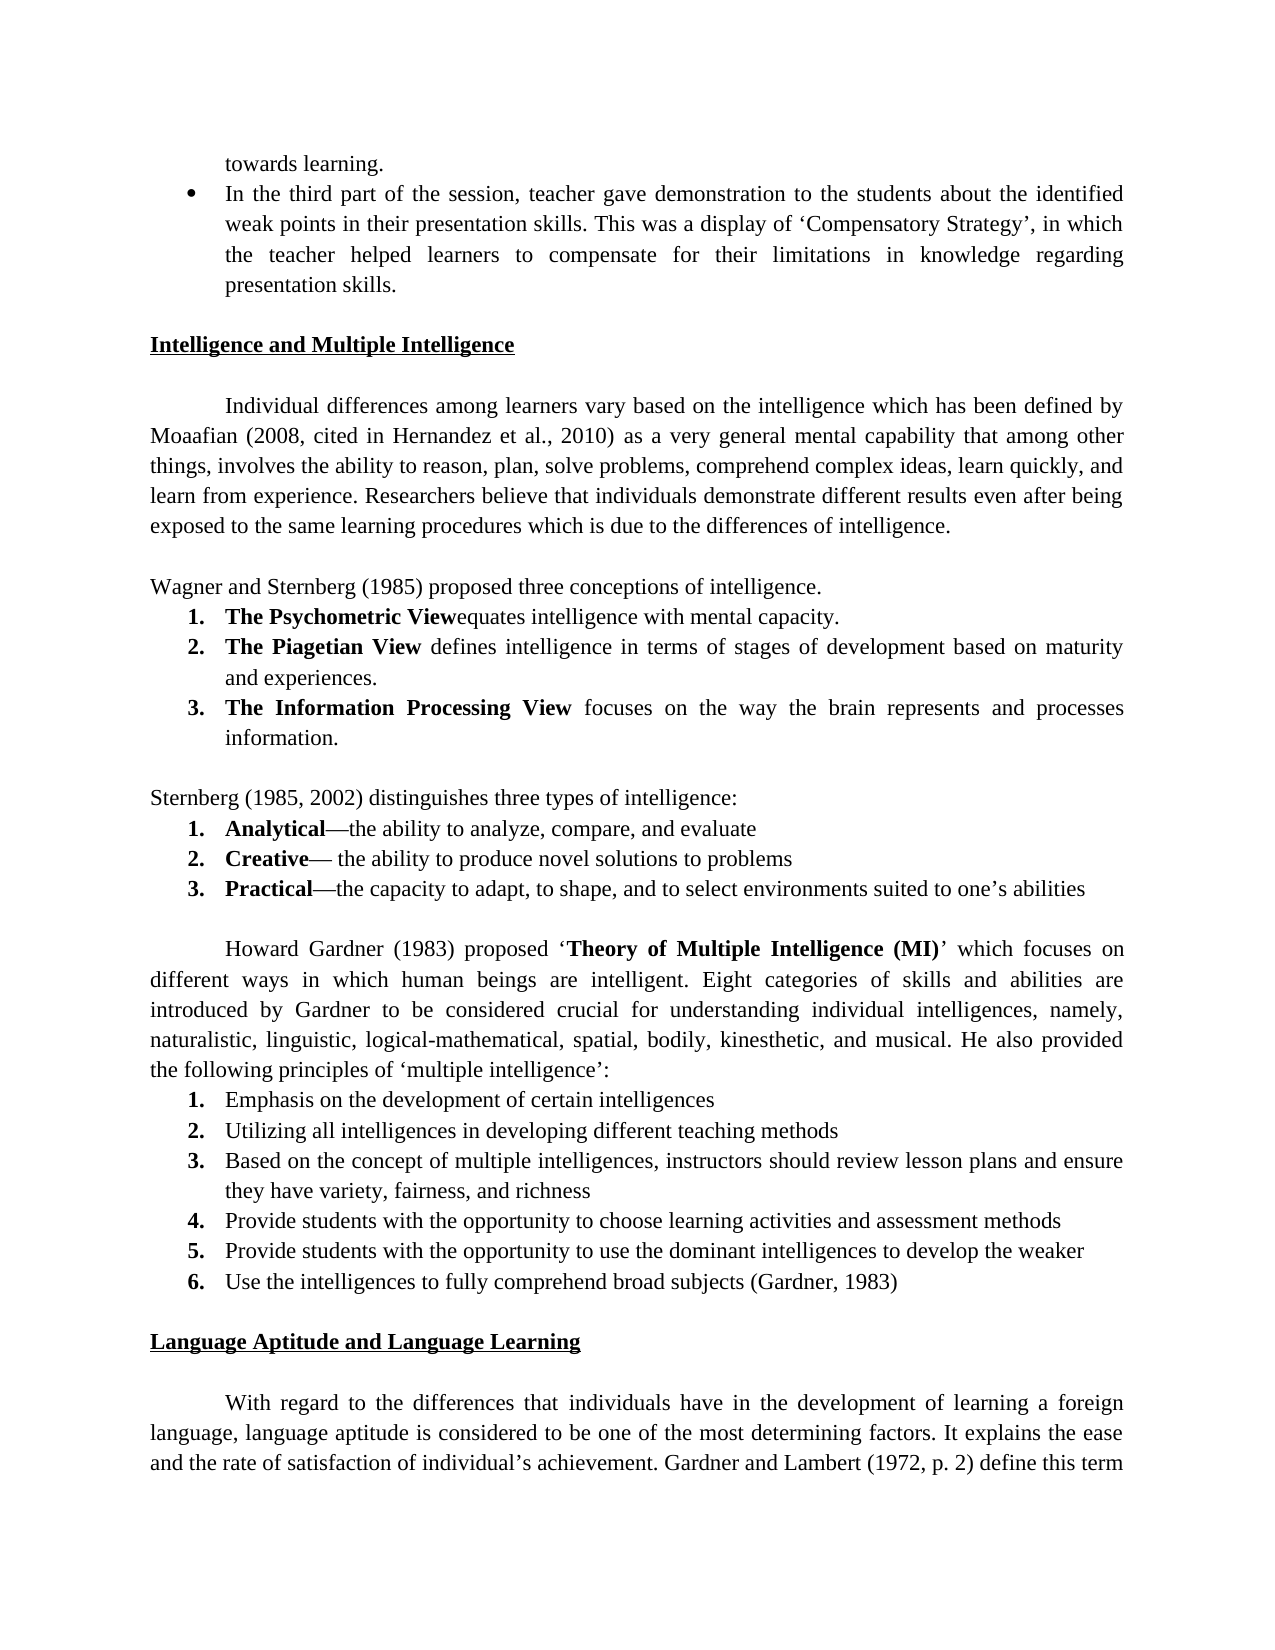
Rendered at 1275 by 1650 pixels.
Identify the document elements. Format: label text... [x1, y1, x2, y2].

list Analytical—the ability to analyze, compare, and evaluate [187, 814, 1125, 841]
list In the third part of the session, teacher gave demonstration to the students about the identified weak points in their presentation skills. This was a display of ‘Compensatory Strategy’, in which the teacher helped learners to compensate for their limitations in knowledge regarding presentation skills. [187, 180, 1125, 297]
list Utilizing all intelligences in developing different teaching methods [187, 1117, 1125, 1143]
text Language Aptitude and Language Learning [150, 1328, 1125, 1354]
list Based on the concept of multiple intelligences, instructors should review lesson plans and ensure they have variety, fairness, and richness [187, 1147, 1125, 1203]
list Use the intelligences to fully comprehend broad subjects (Gardner, 1983) [187, 1268, 1125, 1294]
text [150, 1388, 1125, 1475]
list The Psychometric Viewequates intelligence with mental capacity. [187, 603, 1125, 629]
list Creative— the ability to produce novel solutions to problems [187, 845, 1125, 871]
list Provide students with the opportunity to use the dominant intelligences to develop the weaker [187, 1237, 1125, 1264]
list The Piagetian View defines intelligence in terms of stages of development based on maturity and experiences. [187, 633, 1125, 690]
text Individual differences among learners vary based on the intelligence which has been defined by Moaafian (2008, cited in Hernandez et al., 2010) as a very general mental capability that among other things, involves the ability to reason, plan, solve problems, comprehend complex ideas, learn quickly, and learn from experience. Researchers believe that individuals demonstrate different results even after being exposed to the same learning procedures which is due to the differences of intelligence. [150, 392, 1125, 539]
list The Information Processing View focuses on the way the brain represents and processes information. [187, 694, 1125, 750]
list Provide students with the opportunity to choose learning activities and assessment methods [187, 1207, 1125, 1234]
list Emphasis on the development of certain intelligences [187, 1086, 1125, 1113]
text Howard Gardner (1983) proposed ‘Theory of Multiple Intelligence (MI)’ which focuses on different ways in which human beings are intelligent. Eight categories of skills and abilities are introduced by Gardner to be considered crucial for understanding individual intelligences, namely, naturalistic, linguistic, logical-mathematical, spatial, bodily, kinesthetic, and musical. He also provided the following principles of ‘multiple intelligence’: [150, 935, 1125, 1083]
text Wagner and Sternberg (1985) proposed three conceptions of intelligence. [150, 573, 1125, 599]
text Intelligence and Multiple Intelligence [150, 331, 1125, 358]
text Sternberg (1985, 2002) distinguishes three types of intelligence: [150, 784, 1125, 811]
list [187, 150, 1125, 176]
list Practical—the capacity to adapt, to shape, and to select environments suited to one’s abilities [187, 875, 1125, 901]
